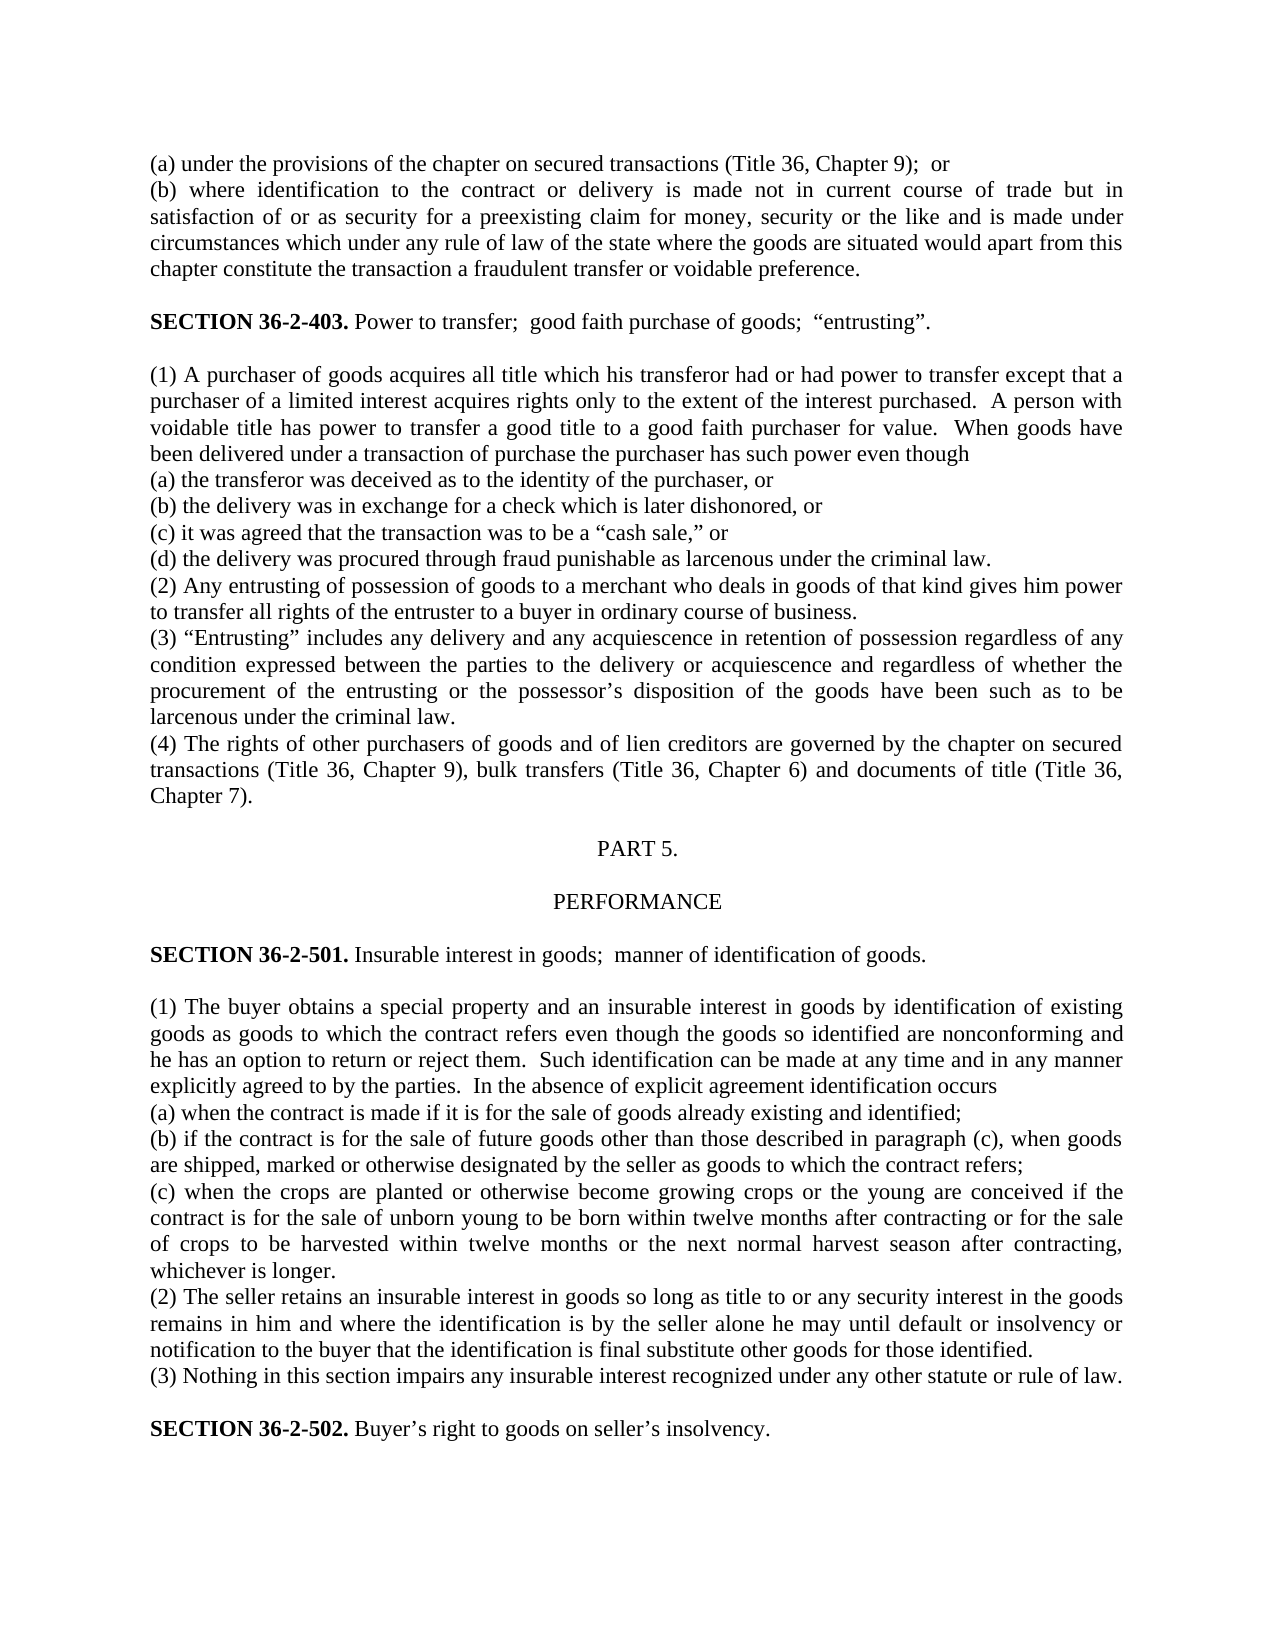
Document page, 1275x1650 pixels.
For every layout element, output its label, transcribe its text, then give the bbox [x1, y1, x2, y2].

text SECTION 36-2-501. Insurable interest in goods; manner of identification of goods. [150, 941, 1125, 967]
text (2) Any entrusting of possession of goods to a merchant who deals in goods of that kind gives him power to transfer all rights of the entruster to a buyer in ordinary course of business. [150, 572, 1125, 624]
text SECTION 36-2-502. Buyer’s right to goods on seller’s insolvency. [150, 1415, 1125, 1441]
text SECTION 36-2-403. Power to transfer; good faith purchase of goods; “entrusting”. [150, 308, 1125, 334]
text (3) “Entrusting” includes any delivery and any acquiescence in retention of possession regardless of any condition expressed between the parties to the delivery or acquiescence and regardless of whether the procurement of the entrusting or the possessor’s disposition of the goods have been such as to be larcenous under the criminal law. [150, 624, 1125, 730]
text PART 5. [150, 835, 1125, 862]
text (2) The seller retains an insurable interest in goods so long as title to or any security interest in the goods remains in him and where the identification is by the seller alone he may until default or insolvency or notification to the buyer that the identification is final substitute other goods for those identified. [150, 1283, 1125, 1362]
text (b) if the contract is for the sale of future goods other than those described in paragraph (c), when goods are shipped, marked or otherwise designated by the seller as goods to which the contract refers; [150, 1125, 1125, 1178]
text (b) the delivery was in exchange for a check which is later dishonored, or [150, 493, 1125, 519]
text (c) when the crops are planted or otherwise become growing crops or the young are conceived if the contract is for the sale of unborn young to be born within twelve months after contracting or for the sale of crops to be harvested within twelve months or the next normal harvest season after contracting, whichever is longer. [150, 1178, 1125, 1283]
text (d) the delivery was procured through fraud punishable as larcenous under the criminal law. [150, 545, 1125, 572]
text (b) where identification to the contract or delivery is made not in current course of trade but in satisfaction of or as security for a preexisting claim for money, security or the like and is made under circumstances which under any rule of law of the state where the goods are situated would apart from this chapter constitute the transaction a fraudulent transfer or voidable preference. [150, 176, 1125, 282]
text (a) when the contract is made if it is for the sale of goods already existing and identified; [150, 1099, 1125, 1125]
text (c) it was agreed that the transaction was to be a “cash sale,” or [150, 519, 1125, 545]
text PERFORMANCE [150, 888, 1125, 914]
text (4) The rights of other purchasers of goods and of lien creditors are governed by the chapter on secured transactions (Title 36, Chapter 9), bulk transfers (Title 36, Chapter 6) and documents of title (Title 36, Chapter 7). [150, 730, 1125, 809]
text (3) Nothing in this section impairs any insurable interest recognized under any other statute or rule of law. [150, 1362, 1125, 1389]
text (1) The buyer obtains a special property and an insurable interest in goods by identification of existing goods as goods to which the contract refers even though the goods so identified are nonconforming and he has an option to return or reject them. Such identification can be made at any time and in any manner explicitly agreed to by the parties. In the absence of explicit agreement identification occurs [150, 993, 1125, 1099]
text (a) under the provisions of the chapter on secured transactions (Title 36, Chapter 9); or [150, 150, 1125, 176]
text (a) the transferor was deceived as to the identity of the purchaser, or [150, 466, 1125, 493]
text (1) A purchaser of goods acquires all title which his transferor had or had power to transfer except that a purchaser of a limited interest acquires rights only to the extent of the interest purchased. A person with voidable title has power to transfer a good title to a good faith purchaser for value. When goods have been delivered under a transaction of purchase the purchaser has such power even though [150, 361, 1125, 466]
